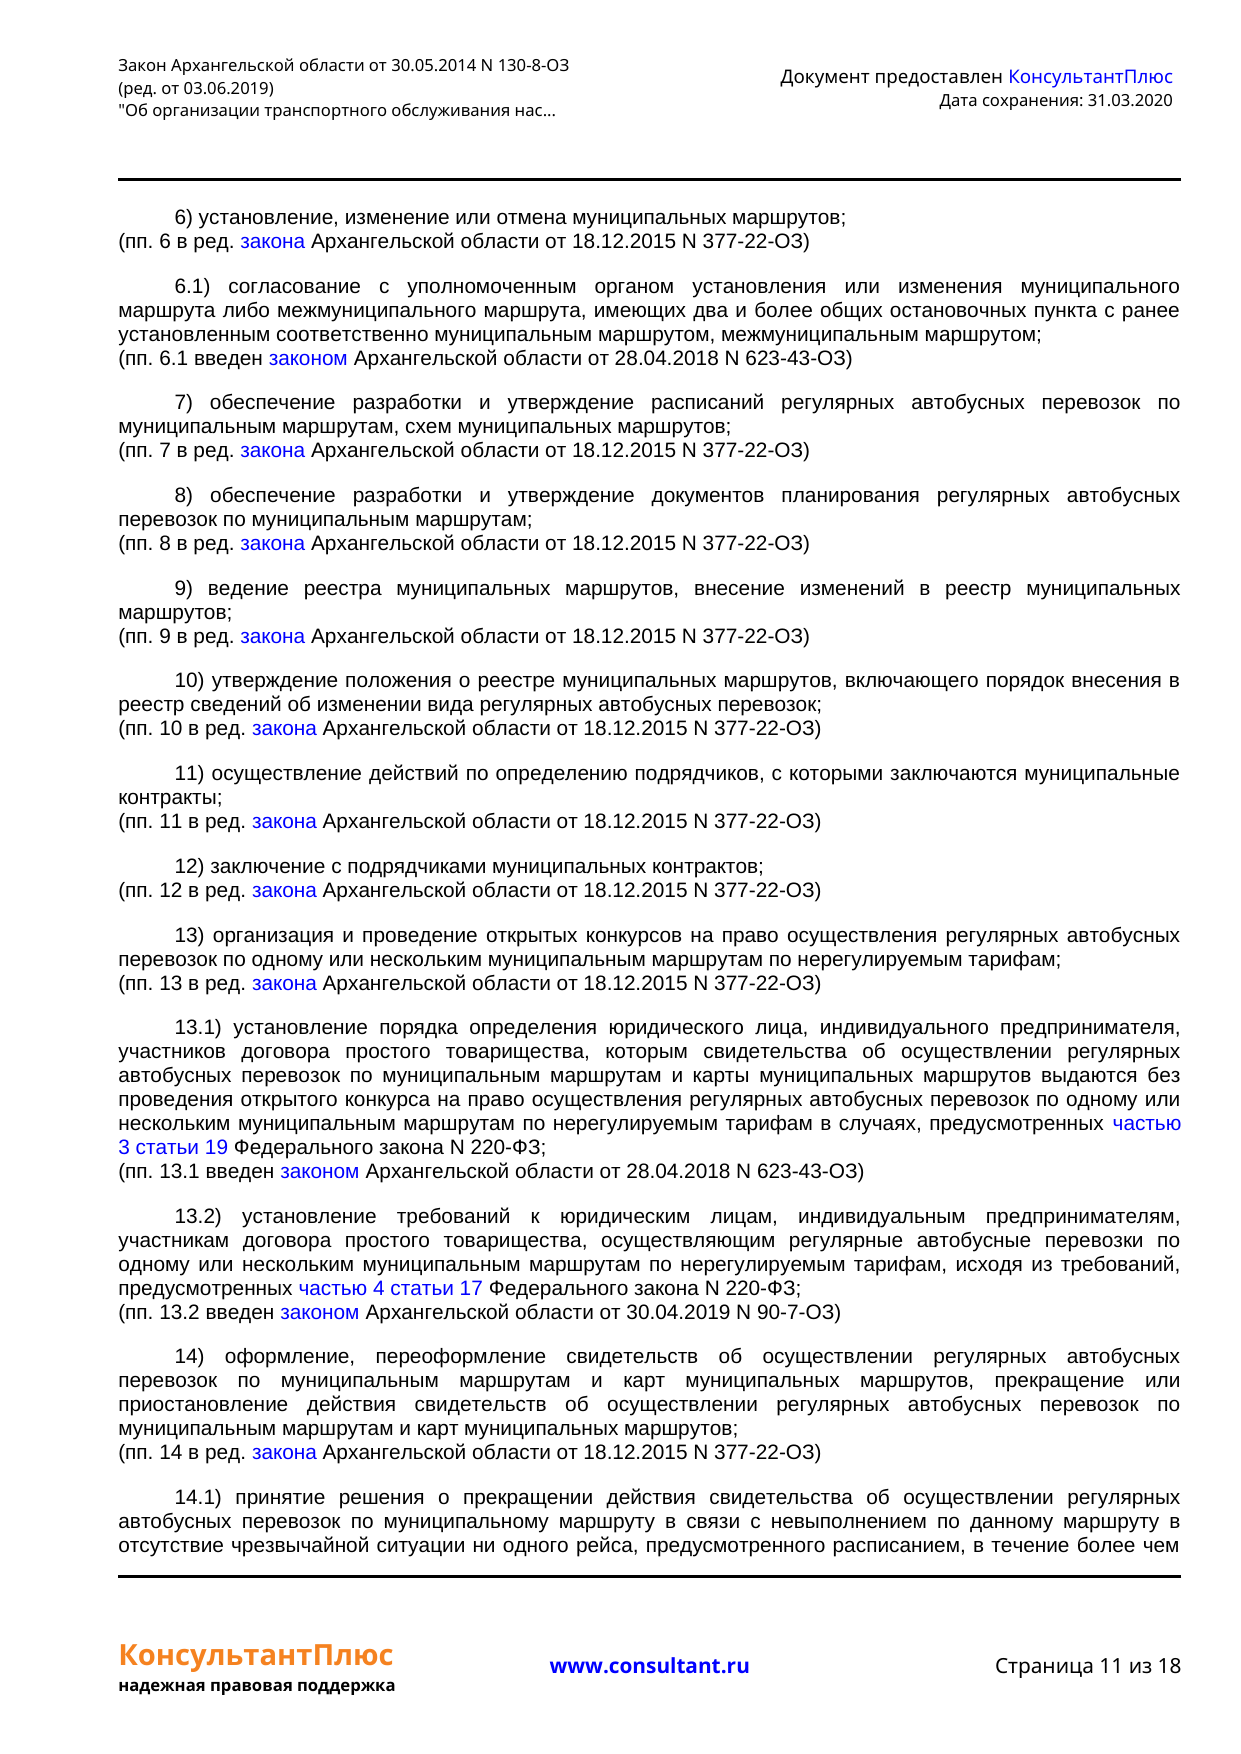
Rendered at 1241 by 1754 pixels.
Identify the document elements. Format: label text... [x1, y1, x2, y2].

text (пп. 13 в ред. закона Архангельской области от 18.12.2015 N 377-22-ОЗ) [118, 970, 1181, 994]
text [118, 1485, 1181, 1557]
text (пп. 11 в ред. закона Архангельской области от 18.12.2015 N 377-22-ОЗ) [118, 809, 1181, 833]
text (пп. 8 в ред. закона Архангельской области от 18.12.2015 N 377-22-ОЗ) [118, 531, 1181, 555]
text (пп. 13.1 введен законом Архангельской области от 28.04.2018 N 623-43-ОЗ) [118, 1159, 1181, 1183]
text (пп. 7 в ред. закона Архангельской области от 18.12.2015 N 377-22-ОЗ) [118, 438, 1181, 462]
text 13) организация и проведение открытых конкурсов на право осуществления регулярных автобусных перевозок по одному или нескольким муниципальным маршрутам по нерегулируемым тарифам; [118, 922, 1181, 970]
text 11) осуществление действий по определению подрядчиков, с которыми заключаются муниципальные контракты; [118, 761, 1181, 809]
text 6) установление, изменение или отмена муниципальных маршрутов; [118, 205, 1181, 229]
text 12) заключение с подрядчиками муниципальных контрактов; [118, 854, 1181, 878]
text 13.2) установление требований к юридическим лицам, индивидуальным предпринимателям, участникам договора простого товарищества, осуществляющим регулярные автобусные перевозки по одному или нескольким муниципальным маршрутам по нерегулируемым тарифам, исходя из требований, предусмотренных частью 4 статьи 17 Федерального закона N 220-ФЗ; [118, 1204, 1181, 1299]
text 6.1) согласование с уполномоченным органом установления или изменения муниципального маршрута либо межмуниципального маршрута, имеющих два и более общих остановочных пункта с ранее установленным соответственно муниципальным маршрутом, межмуниципальным маршрутом; [118, 273, 1181, 345]
text 8) обеспечение разработки и утверждение документов планирования регулярных автобусных перевозок по муниципальным маршрутам; [118, 483, 1181, 531]
text (пп. 6 в ред. закона Архангельской области от 18.12.2015 N 377-22-ОЗ) [118, 229, 1181, 253]
text (пп. 13.2 введен законом Архангельской области от 30.04.2019 N 90-7-ОЗ) [118, 1299, 1181, 1323]
text 7) обеспечение разработки и утверждение расписаний регулярных автобусных перевозок по муниципальным маршрутам, схем муниципальных маршрутов; [118, 390, 1181, 438]
text (пп. 6.1 введен законом Архангельской области от 28.04.2018 N 623-43-ОЗ) [118, 345, 1181, 369]
text (пп. 14 в ред. закона Архангельской области от 18.12.2015 N 377-22-ОЗ) [118, 1440, 1181, 1464]
text 10) утверждение положения о реестре муниципальных маршрутов, включающего порядок внесения в реестр сведений об изменении вида регулярных автобусных перевозок; [118, 668, 1181, 716]
text (пп. 10 в ред. закона Архангельской области от 18.12.2015 N 377-22-ОЗ) [118, 716, 1181, 740]
text 9) ведение реестра муниципальных маршрутов, внесение изменений в реестр муниципальных маршрутов; [118, 576, 1181, 623]
text (пп. 12 в ред. закона Архангельской области от 18.12.2015 N 377-22-ОЗ) [118, 878, 1181, 902]
text (пп. 9 в ред. закона Архангельской области от 18.12.2015 N 377-22-ОЗ) [118, 623, 1181, 647]
text 13.1) установление порядка определения юридического лица, индивидуального предпринимателя, участников договора простого товарищества, которым свидетельства об осуществлении регулярных автобусных перевозок по муниципальным маршрутам и карты муниципальных маршрутов выдаются без проведения открытого конкурса на право осуществления регулярных автобусных перевозок по одному или нескольким муниципальным маршрутам по нерегулируемым тарифам в случаях, предусмотренных частью 3 статьи 19 Федерального закона N 220-ФЗ; [118, 1015, 1181, 1159]
text 14) оформление, переоформление свидетельств об осуществлении регулярных автобусных перевозок по муниципальным маршрутам и карт муниципальных маршрутов, прекращение или приостановление действия свидетельств об осуществлении регулярных автобусных перевозок по муниципальным маршрутам и карт муниципальных маршрутов; [118, 1344, 1181, 1440]
